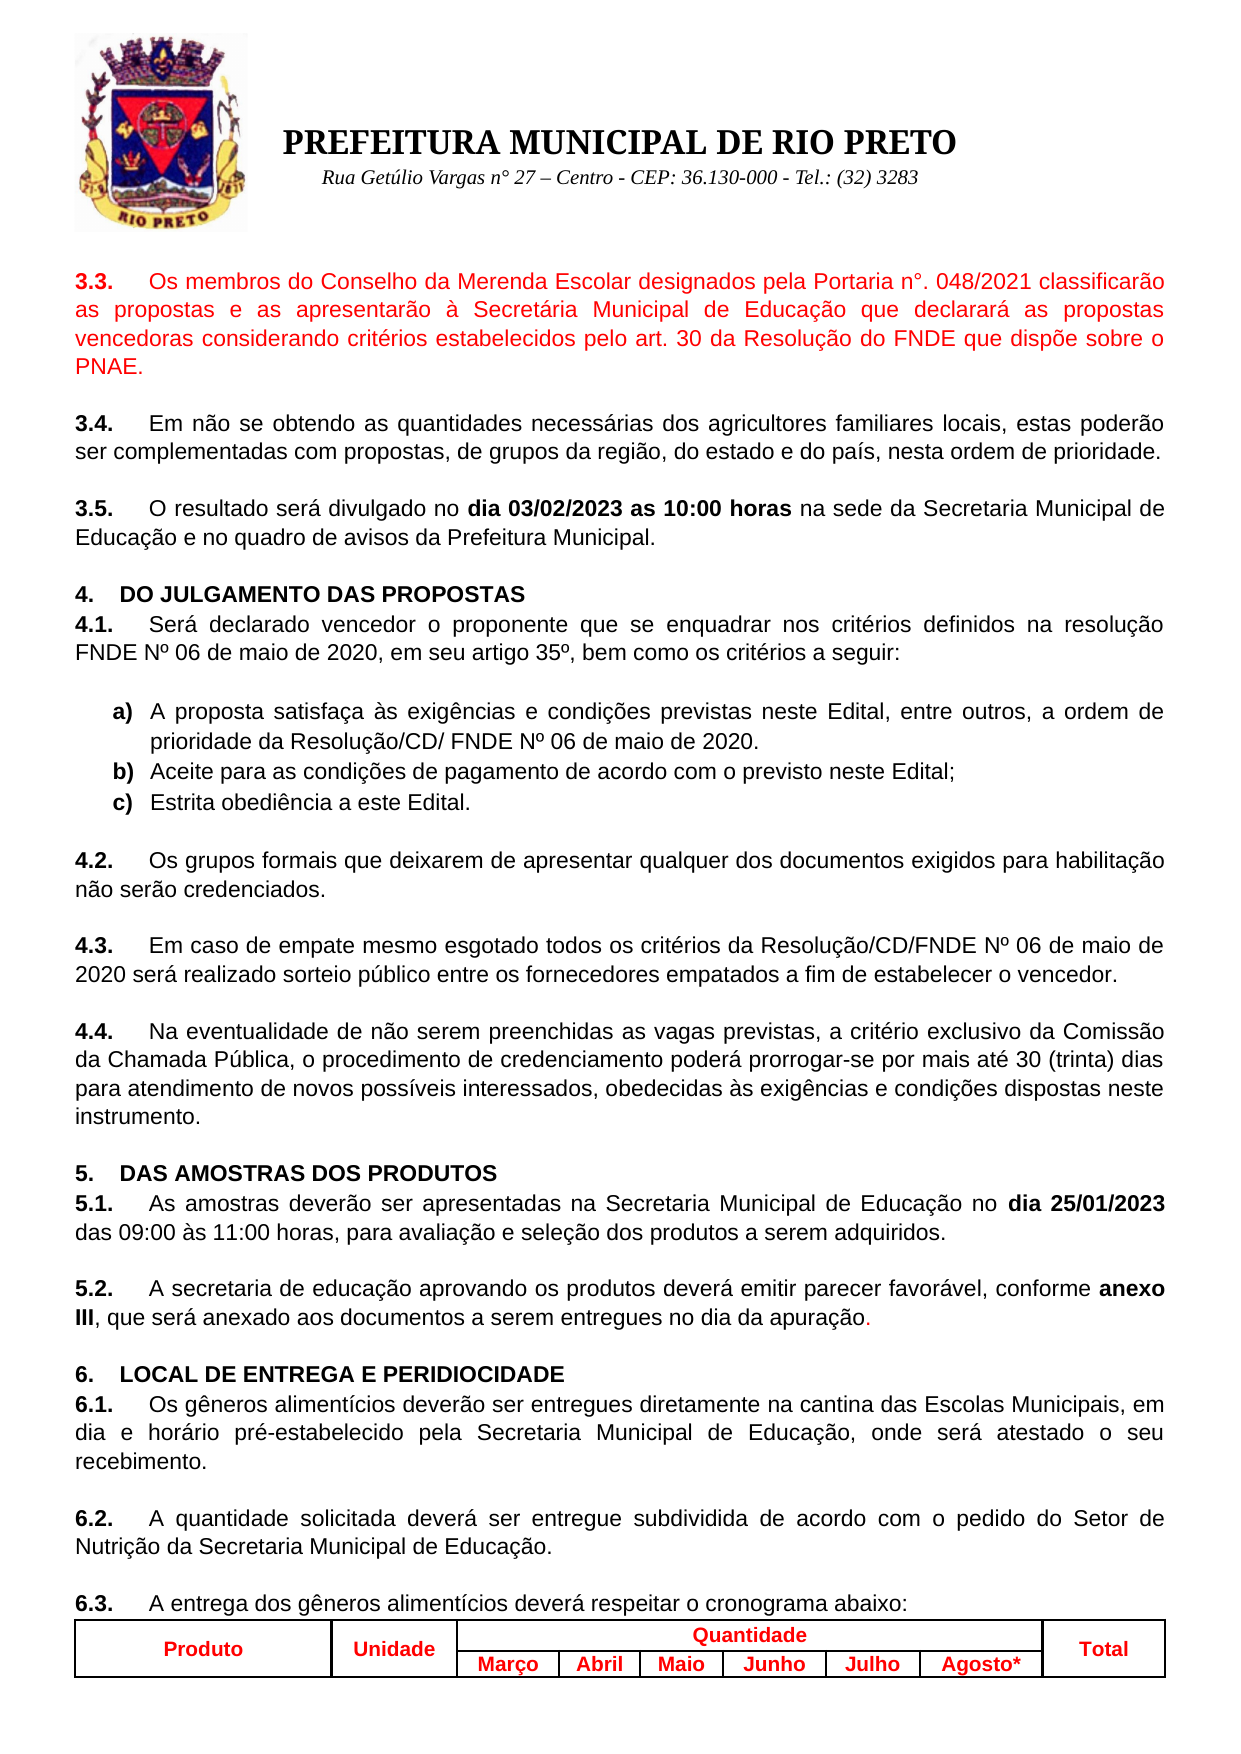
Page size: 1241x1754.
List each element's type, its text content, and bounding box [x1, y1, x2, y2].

list Será declarado vencedor o proponente que se enquadrar nos critérios definidos na resolução FNDE Nº 06 de maio de 2020, em seu artigo 35º, bem como os critérios a seguir: [75, 611, 1165, 666]
list Em não se obtendo as quantidades necessárias dos agricultores familiares locais, estas poderão ser complementadas com propostas, de grupos da região, do estado e do país, nesta ordem de prioridade. [75, 410, 1165, 465]
list Na eventualidade de não serem preenchidas as vagas previstas, a critério exclusivo da Comissão da Chamada Pública, o procedimento de credenciamento poderá prorrogar-se por mais até 30 (trinta) dias para atendimento de novos possíveis interessados, obedecidas às exigências e condições dispostas neste instrumento. [75, 1018, 1165, 1129]
list DAS AMOSTRAS DOS PRODUTOS [75, 1160, 1165, 1186]
picture [74, 33, 248, 232]
list DO JULGAMENTO DAS PROPOSTAS [75, 581, 1165, 607]
table_cell Agosto* [921, 1652, 1041, 1676]
list A proposta satisfaça às exigências e condições previstas neste Edital, entre outros, a ordem de prioridade da Resolução/CD/ FNDE Nº 06 de maio de 2020. [112, 698, 1165, 754]
list A quantidade solicitada deverá ser entregue subdividida de acordo com o pedido do Setor de Nutrição da Secretaria Municipal de Educação. [75, 1505, 1165, 1559]
list A entrega dos gêneros alimentícios deverá respeitar o cronograma abaixo: [75, 1590, 1165, 1616]
table_header Produto [76, 1621, 330, 1676]
table_cell Maio [641, 1652, 722, 1676]
table_cell Março [458, 1652, 558, 1676]
list O resultado será divulgado no dia 03/02/2023 as 10:00 horas na sede da Secretaria Municipal de Educação e no quadro de avisos da Prefeitura Municipal. [75, 495, 1165, 550]
table_cell Julho [827, 1652, 919, 1676]
table_header Quantidade [458, 1621, 1041, 1650]
list LOCAL DE ENTREGA E PERIDIOCIDADE [75, 1361, 1165, 1387]
list Os gêneros alimentícios deverão ser entregues diretamente na cantina das Escolas Municipais, em dia e horário pré-estabelecido pela Secretaria Municipal de Educação, onde será atestado o seu recebimento. [75, 1391, 1165, 1474]
list Em caso de empate mesmo esgotado todos os critérios da Resolução/CD/FNDE Nº 06 de maio de 2020 será realizado sorteio público entre os fornecedores empatados a fim de estabelecer o vencedor. [75, 932, 1165, 987]
table_header Unidade [333, 1621, 456, 1676]
list As amostras deverão ser apresentadas na Secretaria Municipal de Educação no dia 25/01/2023 das 09:00 às 11:00 horas, para avaliação e seleção dos produtos a serem adquiridos. [75, 1190, 1165, 1245]
table_header Total [1044, 1621, 1164, 1676]
list Os membros do Conselho da Merenda Escolar designados pela Portaria n°. 048/2021 classificarão as propostas e as apresentarão à Secretária Municipal de Educação que declarará as propostas vencedoras considerando critérios estabelecidos pelo art. 30 da Resolução do FNDE que dispõe sobre o PNAE. [75, 268, 1165, 379]
table_cell Junho [724, 1652, 825, 1676]
list A secretaria de educação aprovando os produtos deverá emitir parecer favorável, conforme anexo III, que será anexado aos documentos a serem entregues no dia da apuração. [75, 1275, 1165, 1330]
table_cell Abril [560, 1652, 639, 1676]
list Os grupos formais que deixarem de apresentar qualquer dos documentos exigidos para habilitação não serão credenciados. [75, 847, 1165, 902]
list Aceite para as condições de pagamento de acordo com o previsto neste Edital; [112, 758, 1165, 784]
list Estrita obediência a este Edital. [112, 788, 1165, 815]
